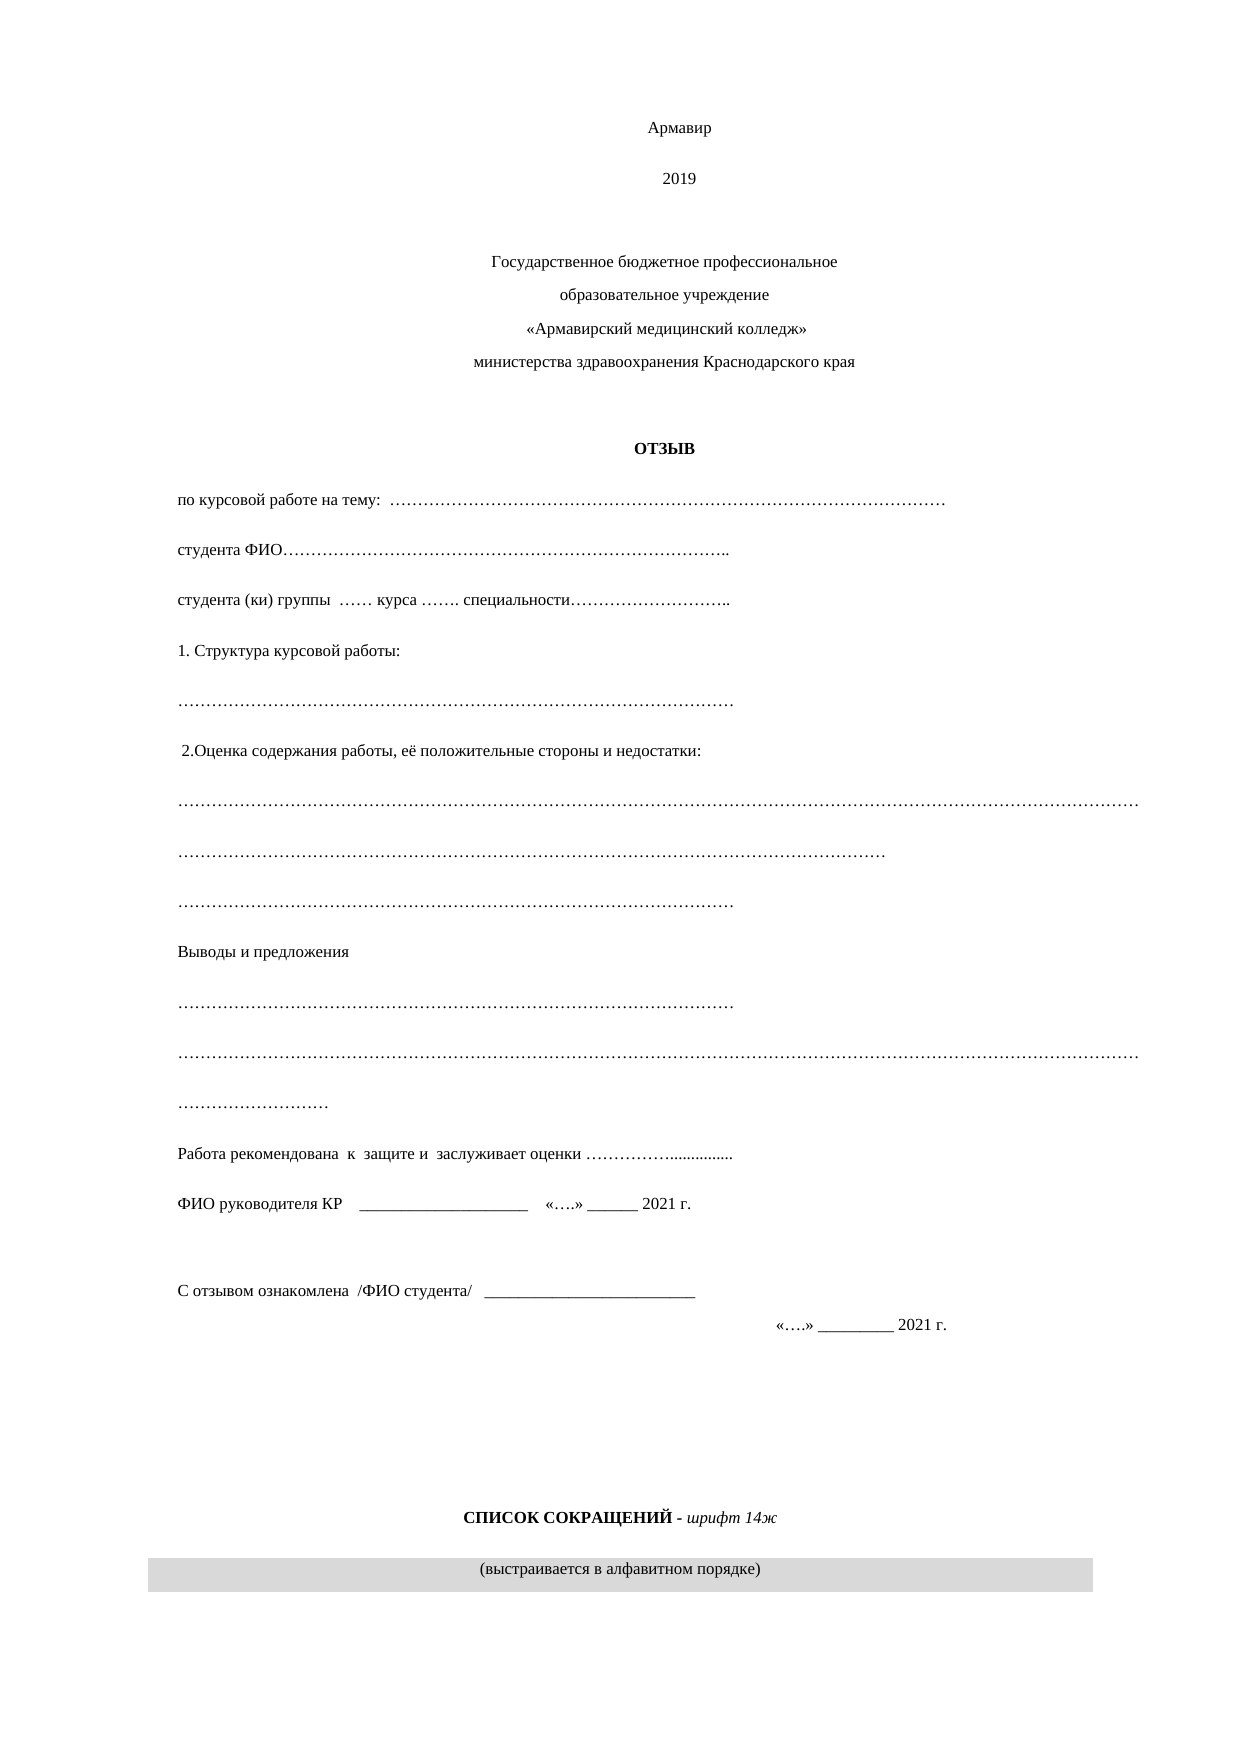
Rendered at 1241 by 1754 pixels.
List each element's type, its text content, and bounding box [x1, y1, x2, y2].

text 2.Оценка содержания работы, её положительные стороны и недостатки: [177, 741, 1152, 774]
text министерства здравоохранения Краснодарского края [177, 352, 1152, 386]
text студента (ки) группы …… курса ……. специальности……………………….. [177, 590, 1152, 623]
text Список сокращений - шрифт 14ж [148, 1508, 1093, 1542]
text С отзывом ознакомлена /ФИО студента/ _________________________ [177, 1281, 1152, 1314]
text Государственное бюджетное профессиональное [177, 251, 1152, 285]
text ……………………………………………………………………………………… [177, 892, 1152, 925]
text по курсовой работе на тему: ……………………………………………………………………………………… [177, 489, 1152, 523]
text ФИО руководителя КР ____________________ «….» ______ 2021 г. [177, 1194, 1152, 1227]
text «….» _________ 2021 г. [767, 1314, 1152, 1348]
text ……………………………………………………………………………………… [177, 992, 1152, 1026]
text Выводы и предложения [177, 942, 1152, 976]
text студента ФИО…………………………………………………………………….. [177, 539, 1152, 573]
text образовательное учреждение [177, 285, 1152, 318]
text Отзыв [177, 439, 1152, 472]
text ……………………………………………………………………………………………………………………………………………………………………………………………………………………………………………………………………… [177, 791, 1152, 875]
text 1. Структура курсовой работы: [177, 640, 1152, 674]
text ……………………………………………………………………………………………………………………………………………………………………………… [177, 1043, 1152, 1127]
text Работа рекомендована к защите и заслуживает оценки ……………............... [177, 1143, 1152, 1177]
text «Армавирский медицинский колледж» [177, 318, 1152, 352]
text 2019 [177, 168, 1181, 202]
text Армавир [177, 118, 1181, 152]
text (выстраивается в алфавитном порядке) [148, 1558, 1093, 1592]
text ……………………………………………………………………………………… [177, 691, 1152, 724]
